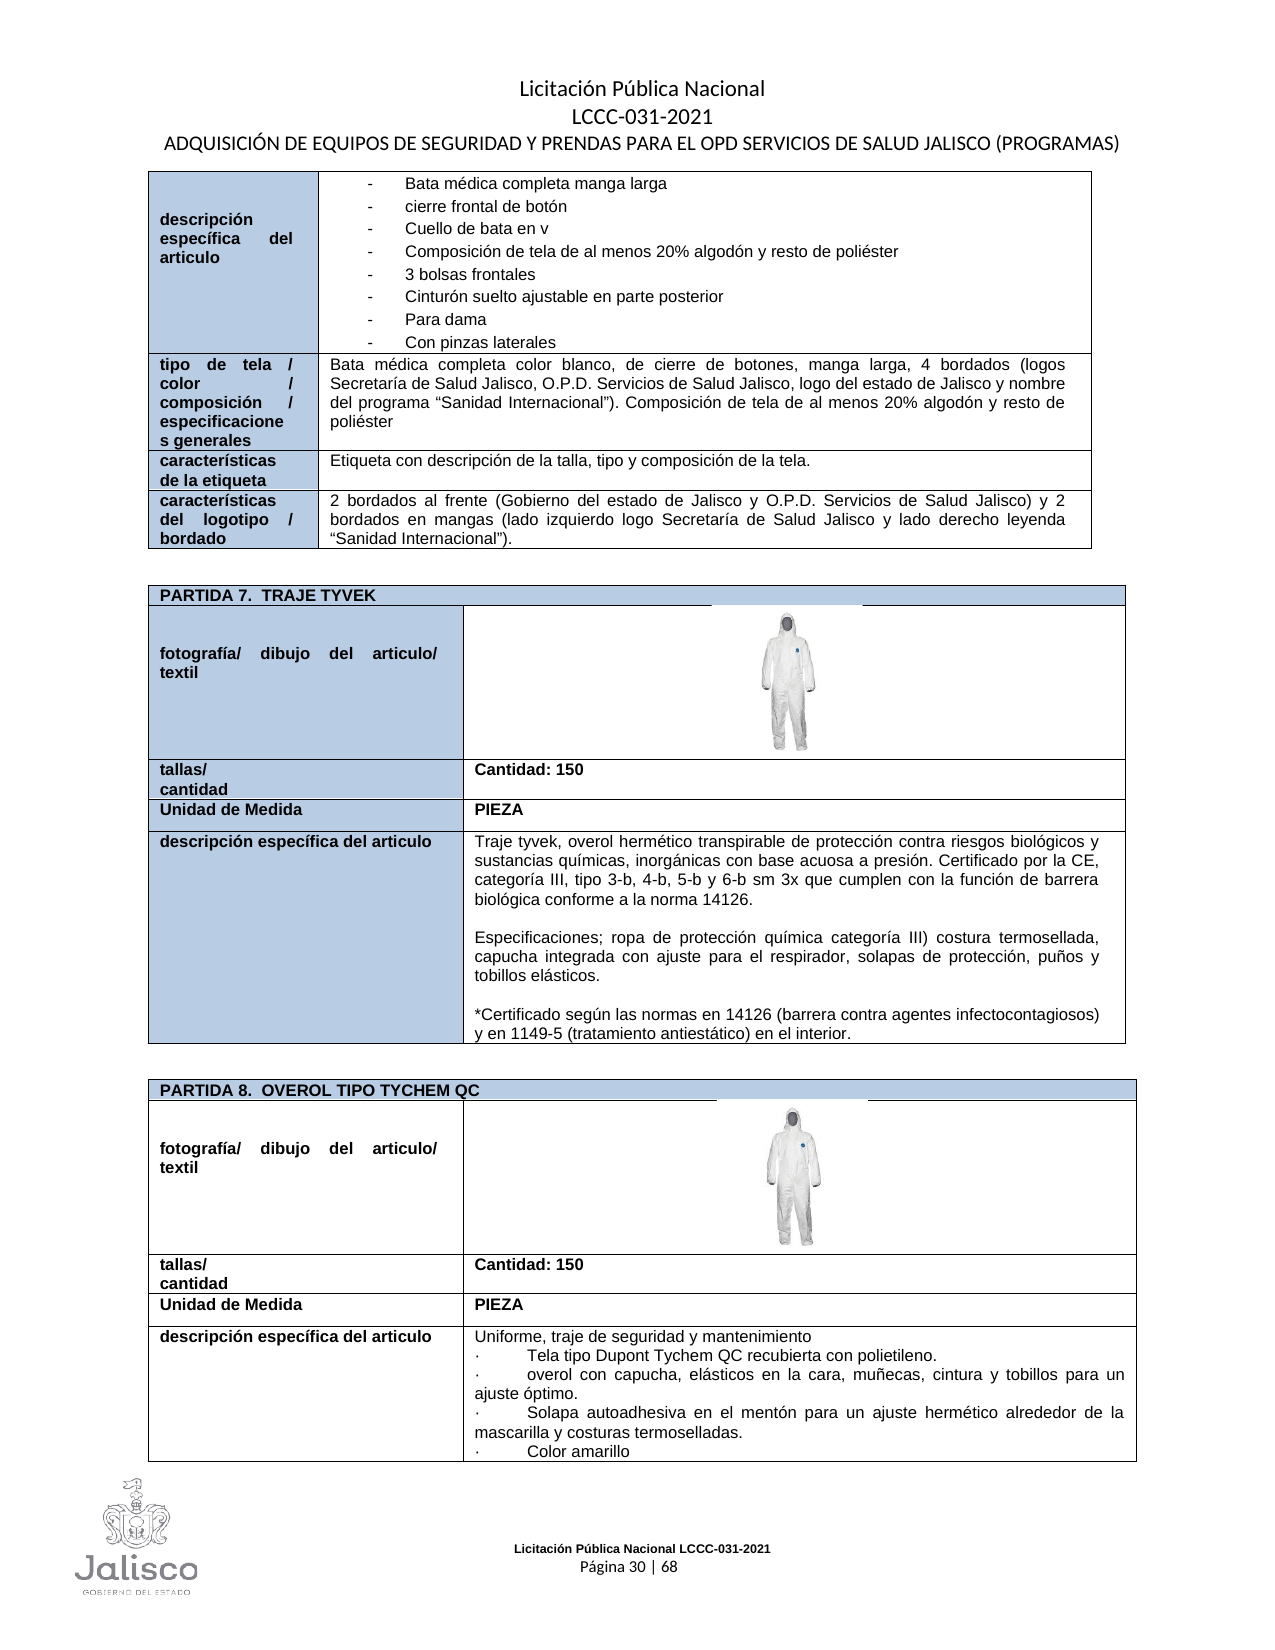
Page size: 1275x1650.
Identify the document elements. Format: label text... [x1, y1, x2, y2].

table_cell PIEZA [464, 800, 1125, 831]
table_cell PIEZA [464, 1294, 1136, 1326]
table_cell Traje tyvek, overol hermético transpirable de protección contra riesgos biológicos y sustancias químicas, inorgánicas con base acuosa a presión. Certificado por la CE, categoría III, tipo 3-b, 4-b, 5-b y 6-b sm 3x que cumplen con la función de barrera biológica conforme a la norma 14126. Especificaciones; ropa de protección química categoría III) costura termosellada, capucha integrada con ajuste para el respirador, solapas de protección, puños y tobillos elásticos. *Certificado según las normas en 14126 (barrera contra agentes infectocontagiosos) y en 1149-5 (tratamiento antiestático) en el interior. [464, 832, 1125, 1043]
table_cell Unidad de Medida [149, 800, 463, 831]
table_cell Bata médica completa manga larga cierre frontal de botón Cuello de bata en v Composición de tela de al menos 20% algodón y resto de poliéster 3 bolsas frontales Cinturón suelto ajustable en parte posterior Para dama Con pinzas laterales [319, 172, 1091, 353]
table_cell fotografía/ dibujo del articulo/ textil [149, 1101, 463, 1254]
table_cell descripción específica del articulo [149, 172, 318, 353]
table_cell fotografía/ dibujo del articulo/ textil [149, 606, 463, 759]
table_cell Bata médica completa color blanco, de cierre de botones, manga larga, 4 bordados (logos Secretaría de Salud Jalisco, O.P.D. Servicios de Salud Jalisco, logo del estado de Jalisco y nombre del programa “Sanidad Internacional”). Composición de tela de al menos 20% algodón y resto de poliéster [319, 354, 1091, 450]
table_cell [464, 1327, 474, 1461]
table_cell características de la etiqueta [149, 451, 318, 489]
table_header PARTIDA 8. OVEROL TIPO TYCHEM QC [149, 1080, 1136, 1099]
picture [716, 1100, 868, 1252]
table_cell [464, 1101, 1136, 1254]
table_cell [464, 606, 1125, 759]
table_header PARTIDA 7. TRAJE TYVEK [149, 586, 1125, 605]
table_cell descripción específica del articulo [149, 1327, 463, 1461]
table_cell Cantidad: 150 [464, 1255, 1136, 1293]
picture [711, 605, 863, 757]
table_cell tallas/ cantidad [149, 760, 463, 798]
table_cell Cantidad: 150 [464, 760, 1125, 798]
table_cell 2 bordados al frente (Gobierno del estado de Jalisco y O.P.D. Servicios de Salud Jalisco) y 2 bordados en mangas (lado izquierdo logo Secretaría de Salud Jalisco y lado derecho leyenda “Sanidad Internacional”). [319, 491, 1091, 548]
table_cell descripción específica del articulo [149, 832, 463, 1043]
table_cell tallas/ cantidad [149, 1255, 463, 1293]
table_cell Etiqueta con descripción de la talla, tipo y composición de la tela. [319, 451, 1091, 489]
picture [74, 1478, 198, 1595]
table_cell Unidad de Medida [149, 1294, 463, 1326]
table_cell tipo de tela / color / composición / especificaciones generales [149, 354, 318, 450]
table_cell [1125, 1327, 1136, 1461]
table_cell características del logotipo / bordado [149, 491, 318, 548]
